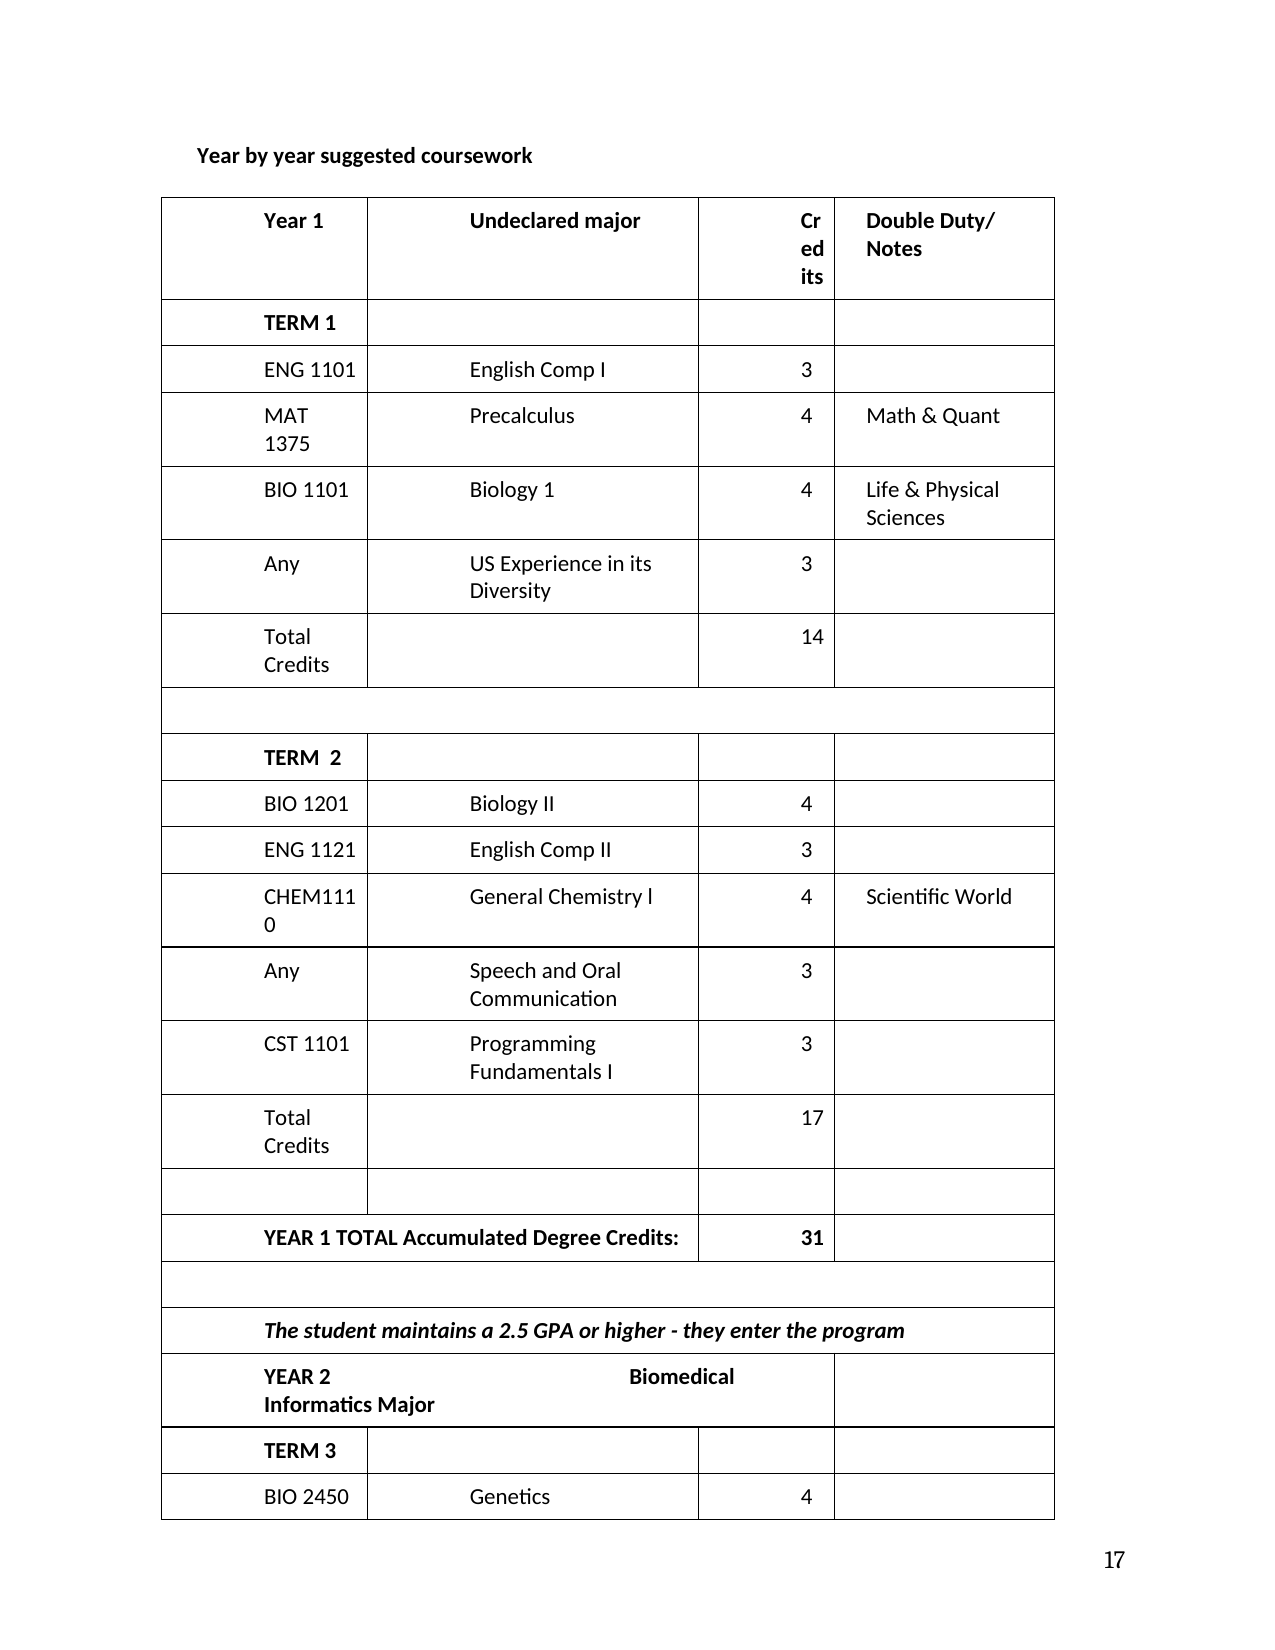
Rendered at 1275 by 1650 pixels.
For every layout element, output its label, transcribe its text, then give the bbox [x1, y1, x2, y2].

table_cell CHEM1110 [162, 874, 367, 946]
table_cell 31 [699, 1215, 834, 1261]
table_cell [835, 1354, 1054, 1426]
table_cell [162, 688, 1054, 733]
table_cell [835, 1215, 1054, 1261]
table_cell [368, 1095, 698, 1168]
table_cell [835, 827, 1054, 873]
table_cell ENG 1101 [162, 346, 367, 392]
table_cell YEAR 2 Biomedical Informatics Major [162, 1354, 834, 1426]
table_cell 4 [699, 1474, 834, 1519]
table_cell 4 [699, 874, 834, 946]
table_cell [699, 1169, 834, 1214]
table_cell [835, 1095, 1054, 1168]
table_cell [835, 734, 1054, 780]
table_cell [699, 1428, 834, 1473]
table_cell [368, 1169, 698, 1214]
table_cell CST 1101 [162, 1021, 367, 1094]
table_cell [162, 1169, 367, 1214]
table_cell [835, 1474, 1054, 1519]
table_cell [699, 734, 834, 780]
table_cell BIO 1201 [162, 781, 367, 826]
table_cell BIO 1101 [162, 467, 367, 539]
table_cell TERM 2 [162, 734, 367, 780]
table_cell 4 [699, 393, 834, 466]
table_cell [368, 300, 698, 345]
table_cell Any [162, 948, 367, 1020]
table_cell [835, 614, 1054, 687]
table_cell Math & Quant [835, 393, 1054, 466]
table_cell [835, 1428, 1054, 1473]
table_header Double Duty/ Notes [835, 198, 1054, 299]
table_cell Programming Fundamentals I [368, 1021, 698, 1094]
table_header Undeclared major [368, 198, 698, 299]
table_cell [835, 948, 1054, 1020]
table_cell Biology II [368, 781, 698, 826]
table_cell 3 [699, 1021, 834, 1094]
table_cell 17 [699, 1095, 834, 1168]
table_cell Speech and Oral Communication [368, 948, 698, 1020]
table_cell The student maintains a 2.5 GPA or higher - they enter the program [162, 1308, 1054, 1353]
table_cell [835, 540, 1054, 613]
table_cell Life & Physical Sciences [835, 467, 1054, 539]
table_cell Scientific World [835, 874, 1054, 946]
table_cell [835, 1021, 1054, 1094]
table_cell TERM 3 [162, 1428, 367, 1473]
table_cell [368, 1428, 698, 1473]
table_cell 4 [699, 781, 834, 826]
table_cell 3 [699, 948, 834, 1020]
table_cell Precalculus [368, 393, 698, 466]
table_header Year 1 [162, 198, 367, 299]
table_cell Genetics [368, 1474, 698, 1519]
table_cell Total Credits [162, 614, 367, 687]
table_cell 4 [699, 467, 834, 539]
table_cell English Comp II [368, 827, 698, 873]
table_cell [835, 300, 1054, 345]
table_cell 14 [699, 614, 834, 687]
table_cell Biology 1 [368, 467, 698, 539]
table_cell English Comp I [368, 346, 698, 392]
table_cell General Chemistry l [368, 874, 698, 946]
table_cell [835, 346, 1054, 392]
table_cell [835, 781, 1054, 826]
table_cell [162, 1262, 1054, 1307]
table_cell BIO 2450 [162, 1474, 367, 1519]
text Year by year suggested coursework [197, 141, 1125, 169]
table_cell [835, 1169, 1054, 1214]
table_cell YEAR 1 TOTAL Accumulated Degree Credits: [162, 1215, 698, 1261]
table_cell [368, 734, 698, 780]
table_header Credits [699, 198, 834, 299]
table_cell MAT 1375 [162, 393, 367, 466]
table_cell 3 [699, 540, 834, 613]
table_cell [368, 614, 698, 687]
table_cell TERM 1 [162, 300, 367, 345]
table_cell [699, 300, 834, 345]
table_cell ENG 1121 [162, 827, 367, 873]
table_cell 3 [699, 827, 834, 873]
table_cell Total Credits [162, 1095, 367, 1168]
table_cell 3 [699, 346, 834, 392]
table_cell US Experience in its Diversity [368, 540, 698, 613]
table_cell Any [162, 540, 367, 613]
